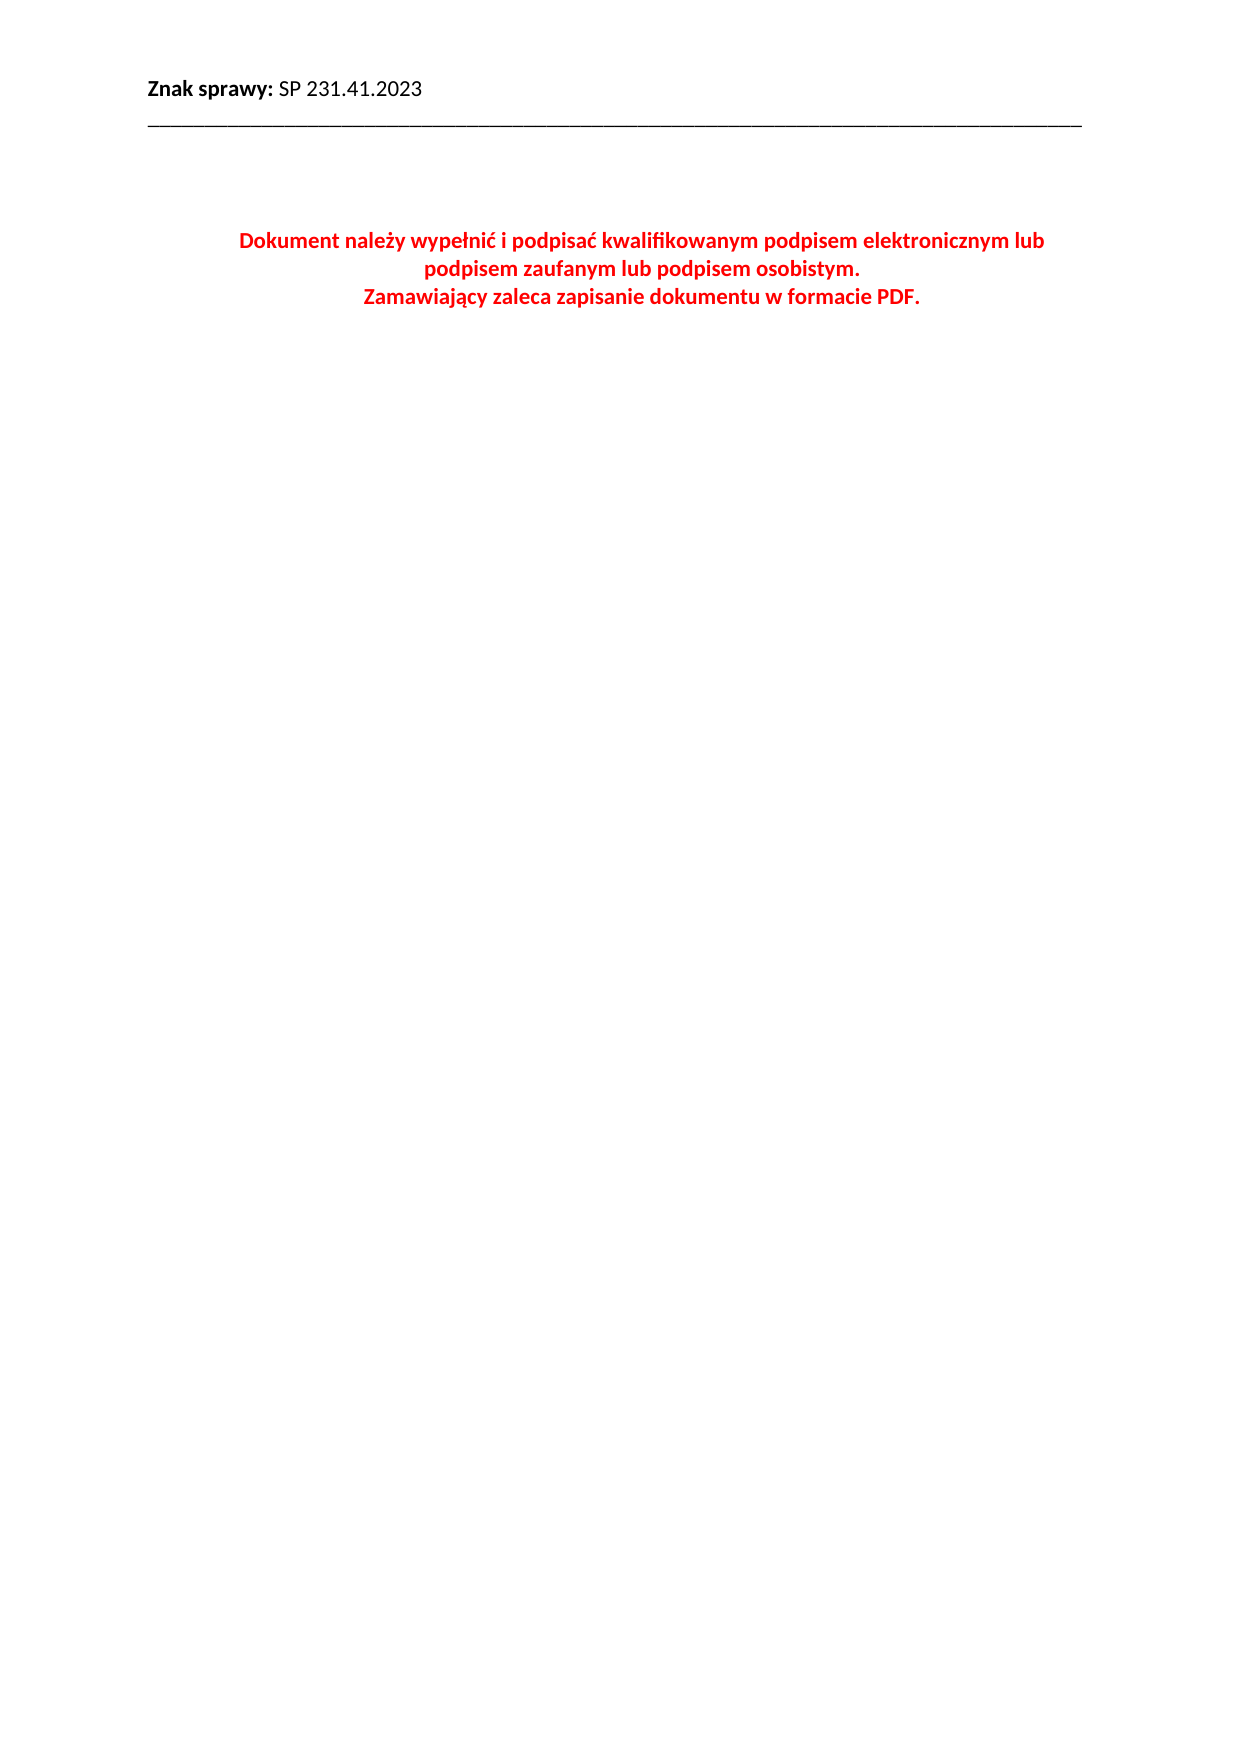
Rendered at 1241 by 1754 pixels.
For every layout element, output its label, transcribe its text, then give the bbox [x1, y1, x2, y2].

text Dokument należy wypełnić i podpisać kwalifikowanym podpisem elektronicznym lub [192, 226, 1093, 254]
text podpisem zaufanym lub podpisem osobistym. [192, 254, 1093, 282]
text Zamawiający zaleca zapisanie dokumentu w formacie PDF. [192, 282, 1093, 310]
